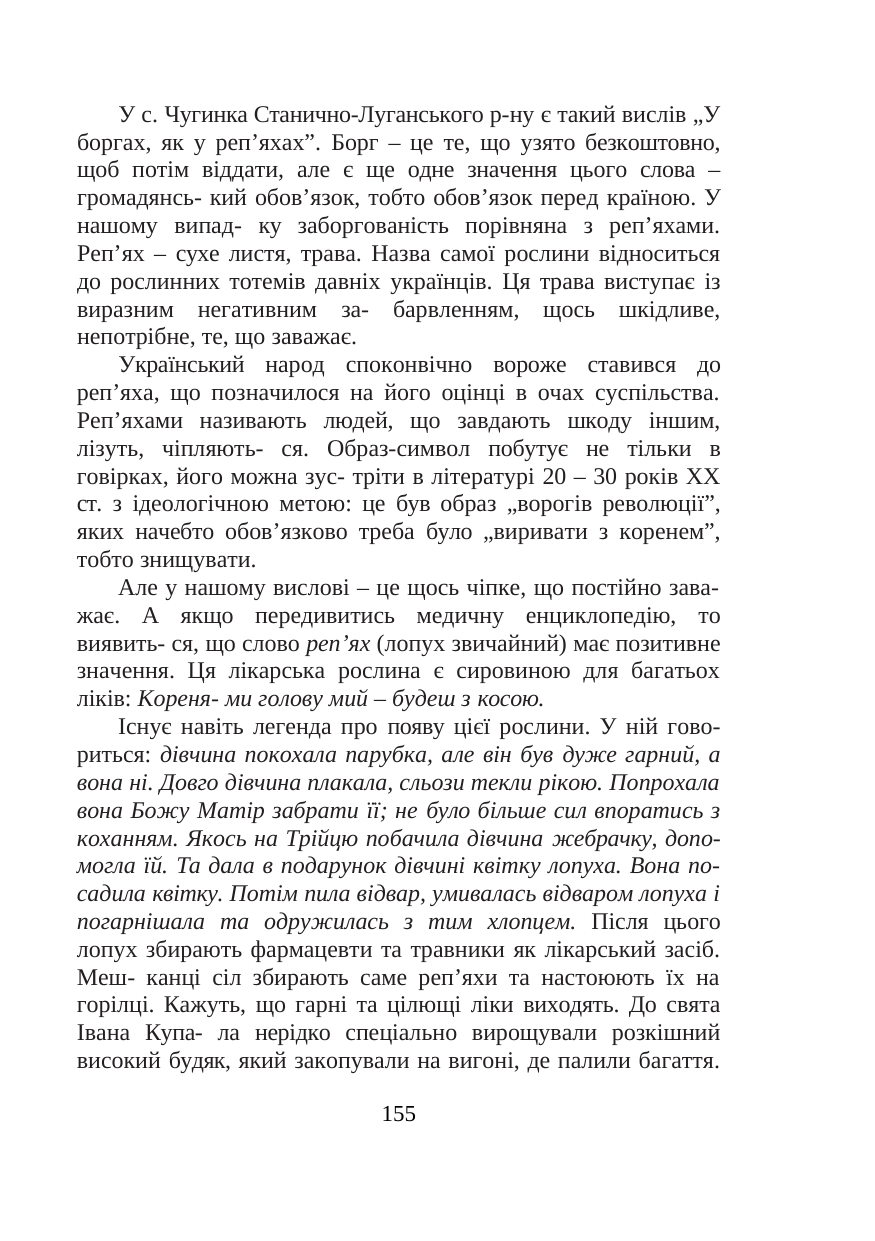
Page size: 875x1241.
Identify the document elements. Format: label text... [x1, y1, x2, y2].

text Але у нашому вислові – це щось чіпке, що постійно зава- жає. А якщо передивитись медичну енциклопедію, то виявить- ся, що слово реп’ях (лопух звичайний) має позитивне значення. Ця лікарська рослина є сировиною для багатьох ліків: Кореня- ми голову мий – будеш з косою. [77, 573, 721, 712]
text Український народ споконвічно вороже ставився до реп’яха, що позначилося на його оцінці в очах суспільства. Реп’яхами називають людей, що завдають шкоду іншим, лізуть, чіпляють- ся. Образ-символ побутує не тільки в говірках, його можна зус- тріти в літературі 20 – 30 років XX ст. з ідеологічною метою: це був образ „ворогів революції”, яких начебто обов’язково треба було „виривати з коренем”, тобто знищувати. [77, 350, 721, 573]
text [77, 712, 721, 1074]
text У с. Чугинка Станично-Луганського р-ну є такий вислів „У боргах, як у реп’яхах”. Борг – це те, що узято безкоштовно, щоб потім віддати, але є ще одне значення цього слова – громадянсь- кий обов’язок, тобто обов’язок перед країною. У нашому випад- ку заборгованість порівняна з реп’яхами. Реп’ях – сухе листя, трава. Назва самої рослини відноситься до рослинних тотемів давніх українців. Ця трава виступає із виразним негативним за- барвленням, щось шкідливе, непотрібне, те, що заважає. [77, 100, 721, 350]
